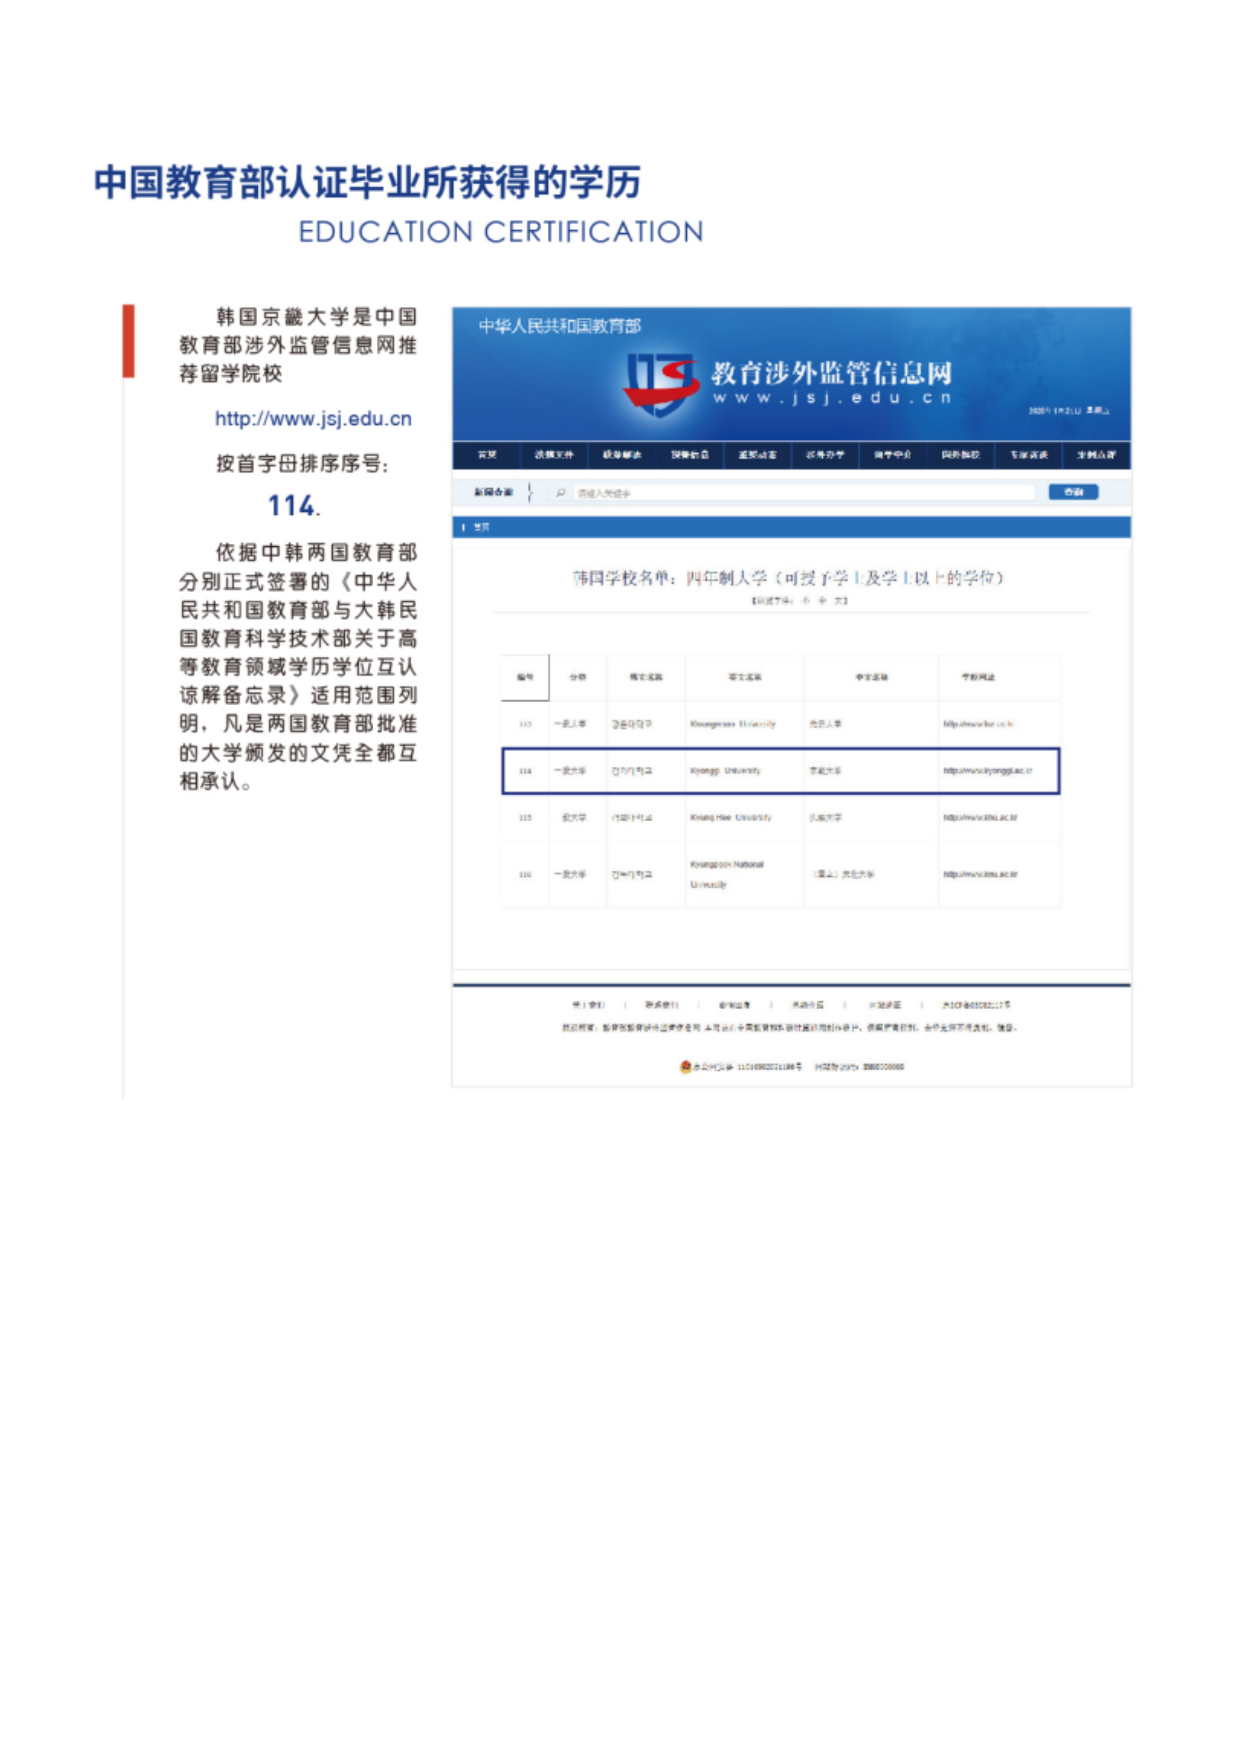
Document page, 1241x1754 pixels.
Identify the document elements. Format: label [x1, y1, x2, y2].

picture [86, 149, 1140, 1099]
